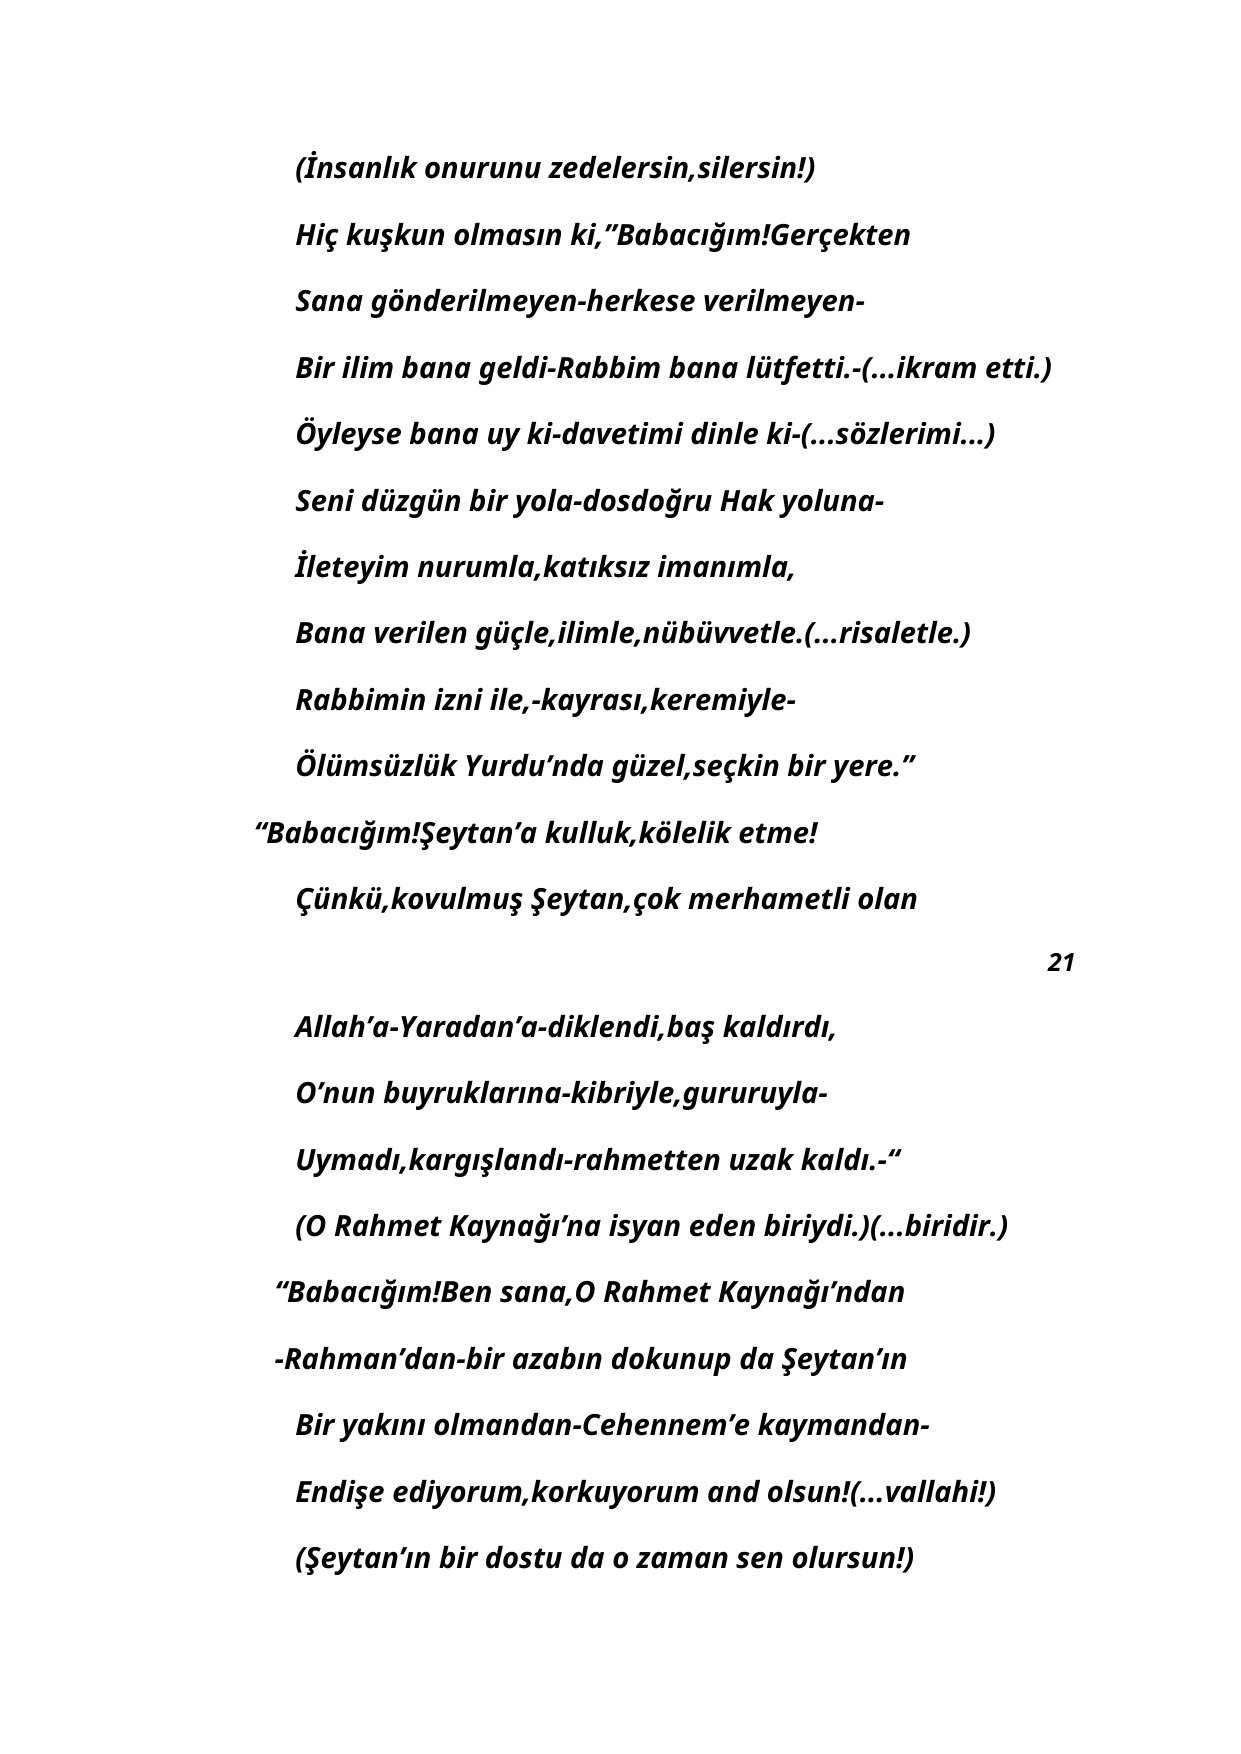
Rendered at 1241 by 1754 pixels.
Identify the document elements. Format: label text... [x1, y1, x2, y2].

text Öyleyse bana uy ki-davetimi dinle ki-(...sözlerimi...) [148, 413, 1093, 453]
text Allah’a-Yaradan’a-diklendi,baş kaldırdı, [148, 1006, 1093, 1046]
text Endişe ediyorum,korkuyorum and olsun!(...vallahi!) [148, 1471, 1093, 1511]
text Ölümsüzlük Yurdu’nda güzel,seçkin bir yere.” [148, 746, 1093, 785]
text Çünkü,kovulmuş Şeytan,çok merhametli olan [148, 879, 1093, 918]
text Seni düzgün bir yola-dosdoğru Hak yoluna- [148, 480, 1093, 519]
text (Şeytan’ın bir dostu da o zaman sen olursun!) [148, 1538, 1093, 1577]
text 21 [148, 945, 1093, 979]
text “Babacığım!Ben sana,O Rahmet Kaynağı’ndan [148, 1272, 1093, 1311]
text İleteyim nurumla,katıksız imanımla, [148, 546, 1093, 586]
text “Babacığım!Şeytan’a kulluk,kölelik etme! [148, 812, 1093, 852]
text Bir ilim bana geldi-Rabbim bana lütfetti.-(...ikram etti.) [148, 347, 1093, 387]
text (İnsanlık onurunu zedelersin,silersin!) [148, 148, 1093, 187]
text -Rahman’dan-bir azabın dokunup da Şeytan’ın [148, 1338, 1093, 1378]
text Uymadı,kargışlandı-rahmetten uzak kaldı.-“ [148, 1139, 1093, 1178]
text Bana verilen güçle,ilimle,nübüvvetle.(...risaletle.) [148, 613, 1093, 652]
text Hiç kuşkun olmasın ki,”Babacığım!Gerçekten [148, 214, 1093, 254]
text (O Rahmet Kaynağı’na isyan eden biriydi.)(...biridir.) [148, 1205, 1093, 1245]
text Sana gönderilmeyen-herkese verilmeyen- [148, 281, 1093, 320]
text O’nun buyruklarına-kibriyle,gururuyla- [148, 1072, 1093, 1112]
text Rabbimin izni ile,-kayrası,keremiyle- [148, 679, 1093, 719]
text Bir yakını olmandan-Cehennem’e kaymandan- [148, 1405, 1093, 1444]
